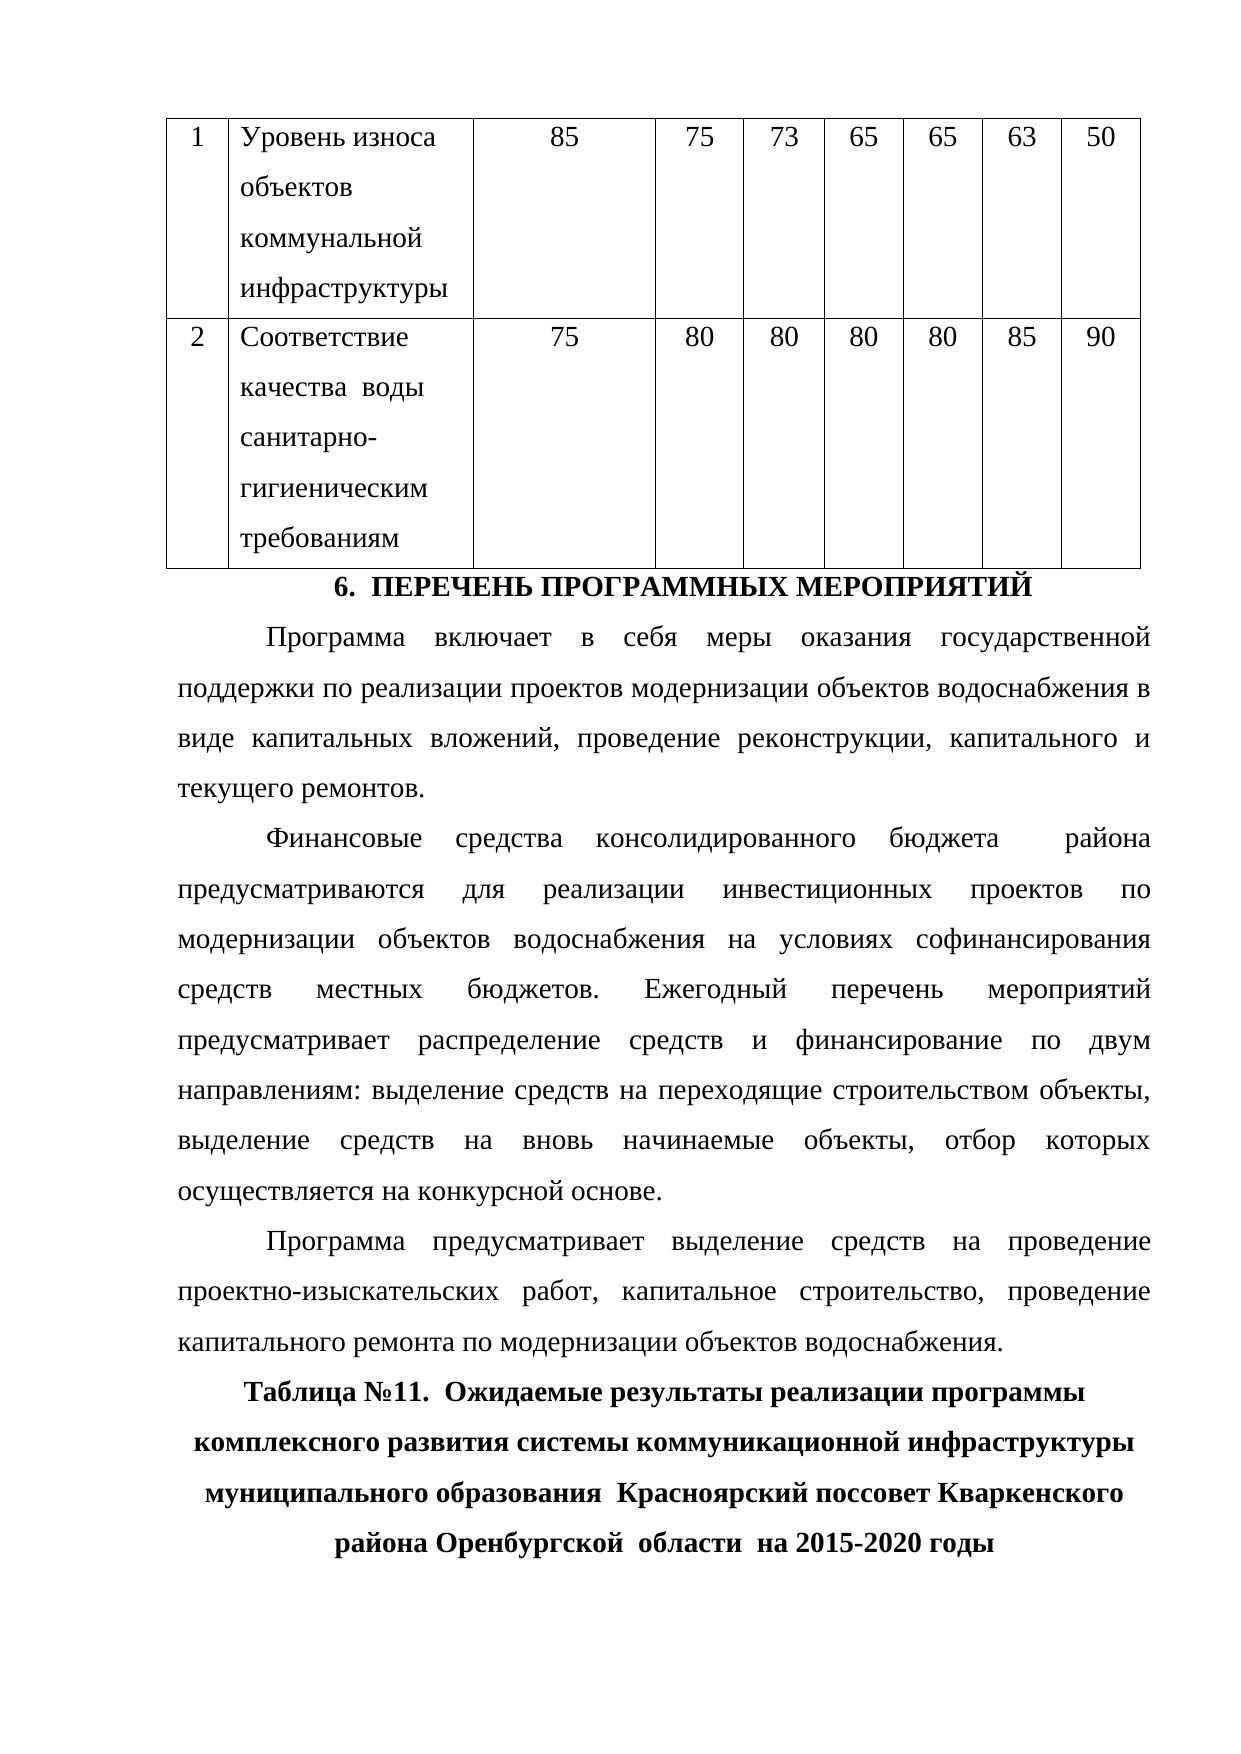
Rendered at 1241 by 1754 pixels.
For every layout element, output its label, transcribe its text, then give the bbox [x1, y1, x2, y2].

table_cell 2 [167, 319, 228, 568]
table_cell 65 [904, 119, 982, 318]
table_cell 80 [656, 319, 743, 568]
table_cell 75 [656, 119, 743, 318]
table_cell 73 [744, 119, 824, 318]
text Программа предусматривает выделение средств на проведение проектно-изыскательских работ, капитальное строительство, проведение капитального ремонта по модернизации объектов водоснабжения. [177, 1223, 1152, 1357]
table_cell 75 [474, 319, 655, 568]
table_cell 65 [825, 119, 903, 318]
table_cell 80 [744, 319, 824, 568]
table_cell 85 [474, 119, 655, 318]
table_cell 1 [167, 119, 228, 318]
text Финансовые средства консолидированного бюджета района предусматриваются для реализации инвестиционных проектов по модернизации объектов водоснабжения на условиях софинансирования средств местных бюджетов. Ежегодный перечень мероприятий предусматривает распределение средств и финансирование по двум направлениям: выделение средств на переходящие строительством объекты, выделение средств на вновь начинаемые объекты, отбор которых осуществляется на конкурсной основе. [177, 821, 1152, 1206]
table_cell 90 [1062, 319, 1140, 568]
table_cell Соответствие качества воды санитарно-гигиеническим требованиям [229, 319, 473, 568]
table_cell 80 [825, 319, 903, 568]
table_cell 50 [1062, 119, 1140, 318]
table_cell 85 [983, 319, 1061, 568]
text Таблица №11. Ожидаемые результаты реализации программы комплексного развития системы коммуникационной инфраструктуры муниципального образования Красноярский поссовет Кваркенского района Оренбургской области на 2015-2020 годы [177, 1374, 1152, 1558]
list ПЕРЕЧЕНЬ ПРОГРАММНЫХ МЕРОПРИЯТИЙ [215, 569, 1152, 603]
table_cell 80 [904, 319, 982, 568]
table_cell 63 [983, 119, 1061, 318]
table_cell Уровень износа объектов коммунальной инфраструктуры [229, 119, 473, 318]
text Программа включает в себя меры оказания государственной поддержки по реализации проектов модернизации объектов водоснабжения в виде капитальных вложений, проведение реконструкции, капитального и текущего ремонтов. [177, 619, 1152, 804]
